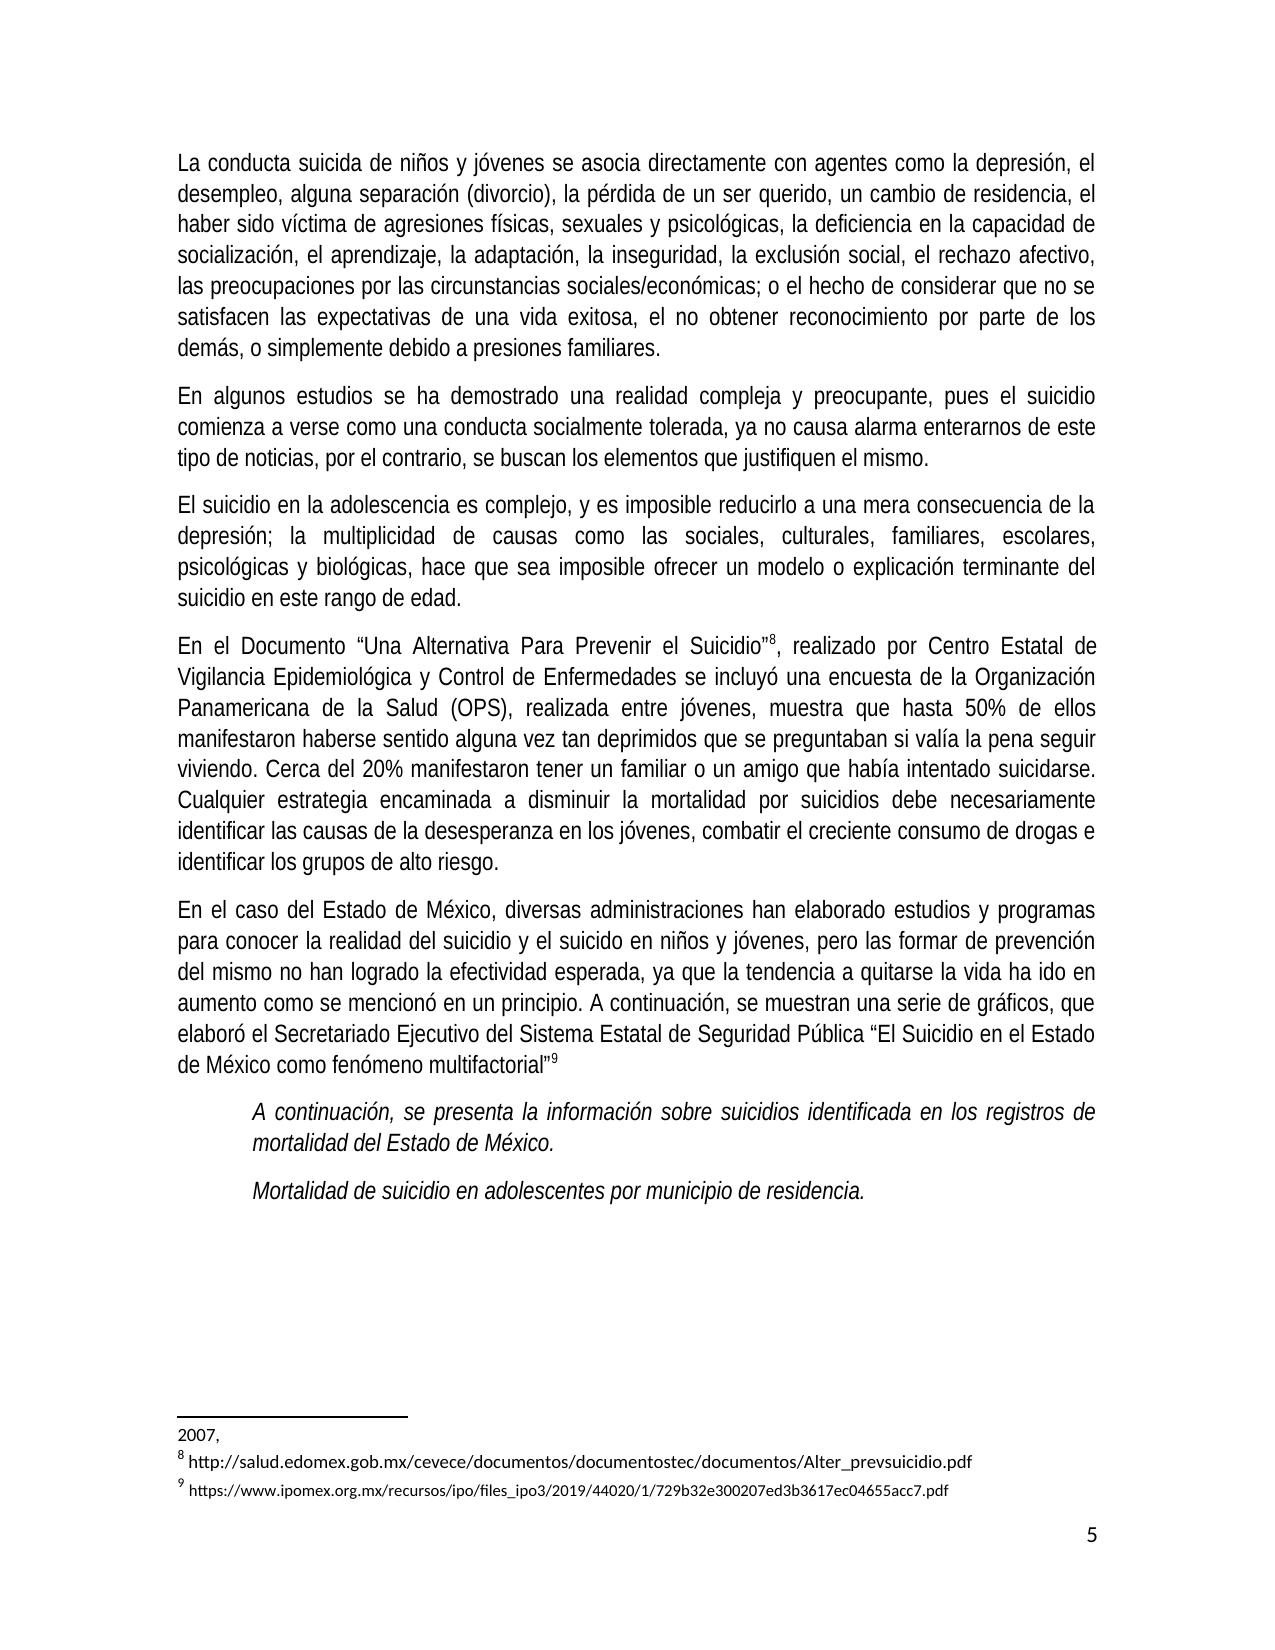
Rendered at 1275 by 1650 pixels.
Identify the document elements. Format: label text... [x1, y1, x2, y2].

text A continuación, se presenta la información sobre suicidios identificada en los registros de mortalidad del Estado de México. [177, 1097, 1098, 1157]
text En el caso del Estado de México, diversas administraciones han elaborado estudios y programas para conocer la realidad del suicidio y el suicido en niños y jóvenes, pero las formar de prevención del mismo no han logrado la efectividad esperada, ya que la tendencia a quitarse la vida ha ido en aumento como se mencionó en un principio. A continuación, se muestran una serie de gráficos, que elaboró el Secretariado Ejecutivo del Sistema Estatal de Seguridad Pública “El Suicidio en el Estado de México como fenómeno multifactorial” [177, 895, 1098, 1078]
text Mortalidad de suicidio en adolescentes por municipio de residencia. [177, 1176, 1098, 1204]
text La conducta suicida de niños y jóvenes se asocia directamente con agentes como la depresión, el desempleo, alguna separación (divorcio), la pérdida de un ser querido, un cambio de residencia, el haber sido víctima de agresiones físicas, sexuales y psicológicas, la deficiencia en la capacidad de socialización, el aprendizaje, la adaptación, la inseguridad, la exclusión social, el rechazo afectivo, las preocupaciones por las circunstancias sociales/económicas; o el hecho de considerar que no se satisfacen las expectativas de una vida exitosa, el no obtener reconocimiento por parte de los demás, o simplemente debido a presiones familiares. [177, 148, 1098, 362]
text En el Documento “Una Alternativa Para Prevenir el Suicidio”, realizado por Centro Estatal de Vigilancia Epidemiológica y Control de Enfermedades se incluyó una encuesta de la Organización Panamericana de la Salud (OPS), realizada entre jóvenes, muestra que hasta 50% de ellos manifestaron haberse sentido alguna vez tan deprimidos que se preguntaban si valía la pena seguir viviendo. Cerca del 20% manifestaron tener un familiar o un amigo que había intentado suicidarse. Cualquier estrategia encaminada a disminuir la mortalidad por suicidios debe necesariamente identificar las causas de la desesperanza en los jóvenes, combatir el creciente consumo de drogas e identificar los grupos de alto riesgo. [177, 631, 1098, 876]
text El suicidio en la adolescencia es complejo, y es imposible reducirlo a una mera consecuencia de la depresión; la multiplicidad de causas como las sociales, culturales, familiares, escolares, psicológicas y biológicas, hace que sea imposible ofrecer un modelo o explicación terminante del suicidio en este rango de edad. [177, 490, 1098, 612]
text En algunos estudios se ha demostrado una realidad compleja y preocupante, pues el suicidio comienza a verse como una conducta socialmente tolerada, ya no causa alarma enterarnos de este tipo de noticias, por el contrario, se buscan los elementos que justifiquen el mismo. [177, 381, 1098, 471]
